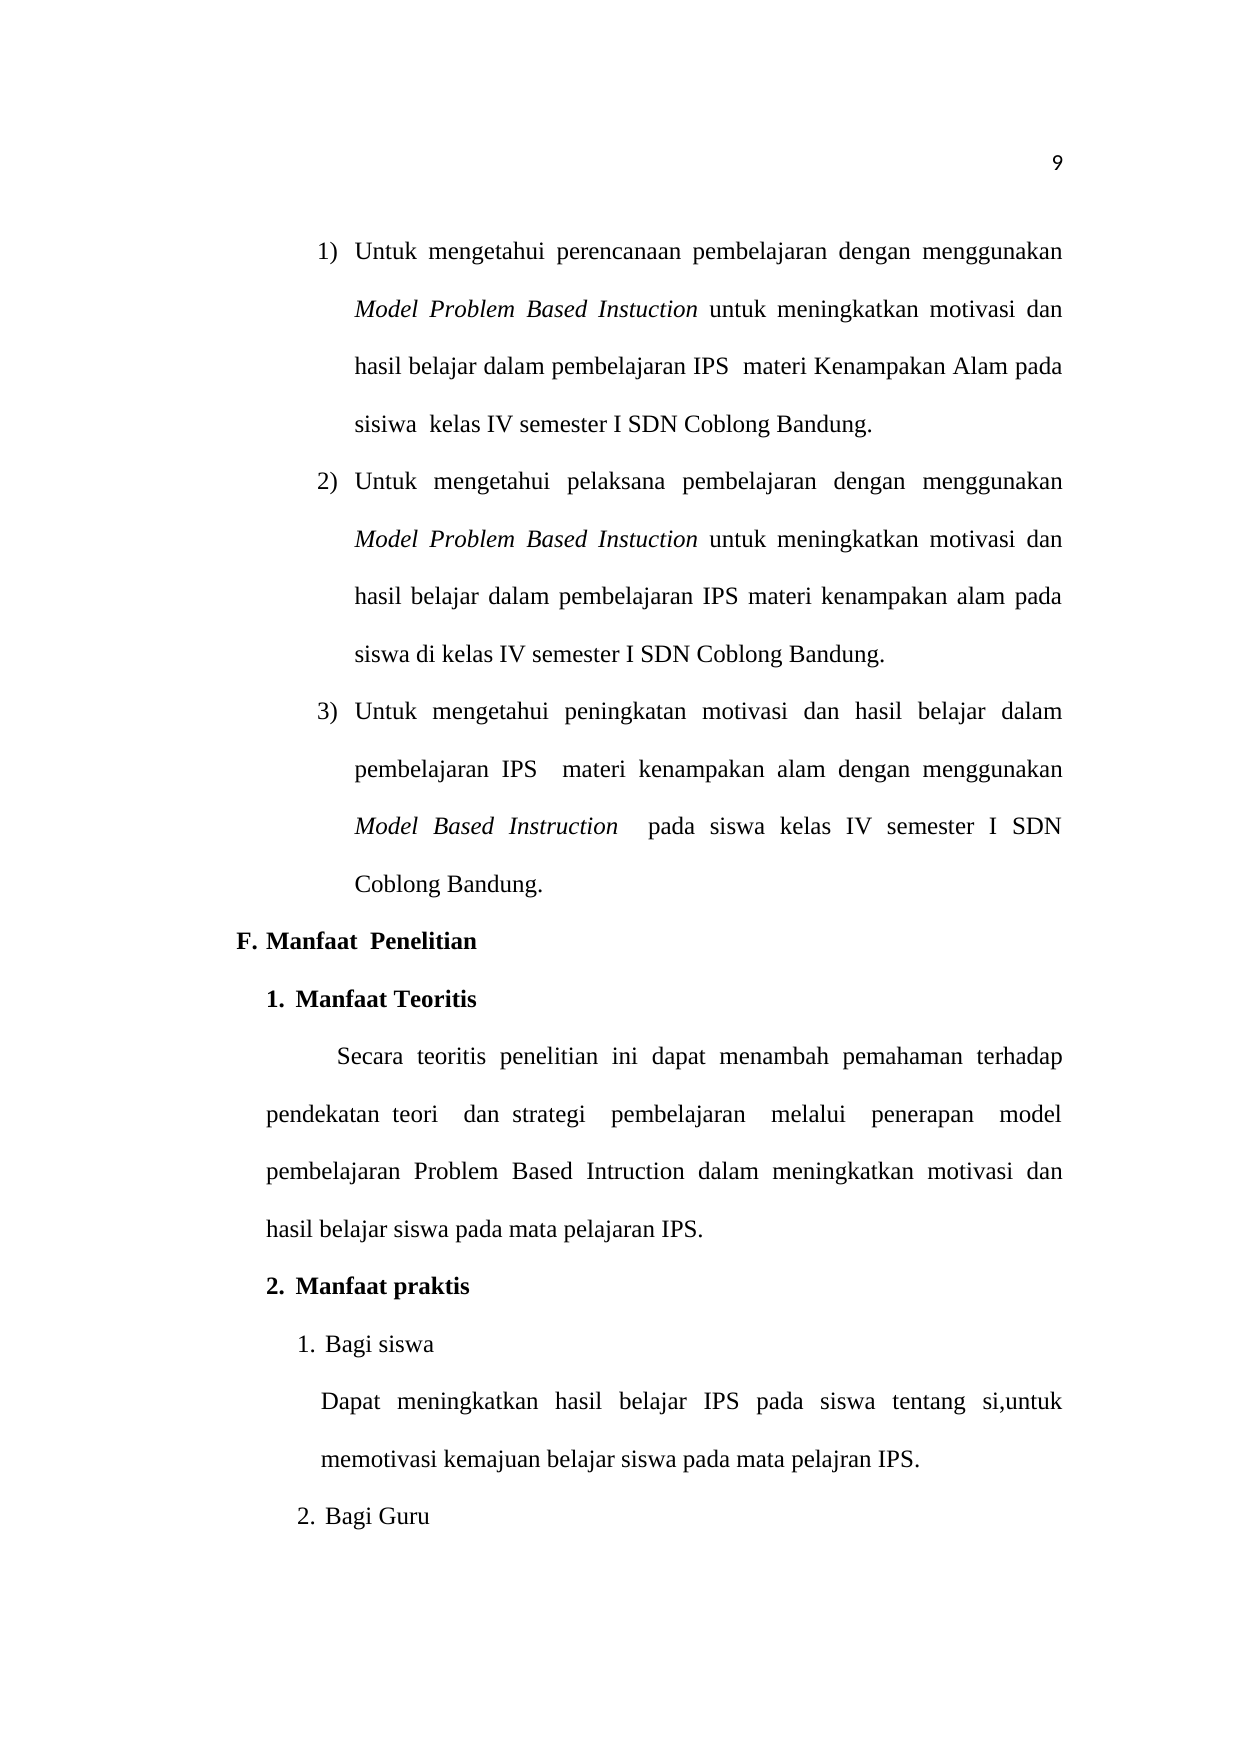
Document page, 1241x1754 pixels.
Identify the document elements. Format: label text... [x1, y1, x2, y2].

list Bagi siswa [297, 1329, 1063, 1357]
list Untuk mengetahui peningkatan motivasi dan hasil belajar dalam pembelajaran IPS materi kenampakan alam dengan menggunakan Model Based Instruction pada siswa kelas IV semester I SDN Coblong Bandung. [317, 696, 1063, 897]
list Dapat meningkatkan hasil belajar IPS pada siswa tentang si,untuk memotivasi kemajuan belajar siswa pada mata pelajran IPS. [321, 1386, 1063, 1472]
list Untuk mengetahui perencanaan pembelajaran dengan menggunakan Model Problem Based Instuction untuk meningkatkan motivasi dan hasil belajar dalam pembelajaran IPS materi Kenampakan Alam pada sisiwa kelas IV semester I SDN Coblong Bandung. [317, 236, 1063, 437]
list Secara teoritis penelitian ini dapat menambah pemahaman terhadap pendekatan teori dan strategi pembelajaran melalui penerapan model pembelajaran Problem Based Intruction dalam meningkatkan motivasi dan hasil belajar siswa pada mata pelajaran IPS. [266, 1041, 1063, 1242]
list Manfaat Teoritis [266, 984, 1063, 1012]
list Bagi Guru [297, 1501, 1063, 1530]
list Untuk mengetahui pelaksana pembelajaran dengan menggunakan Model Problem Based Instuction untuk meningkatkan motivasi dan hasil belajar dalam pembelajaran IPS materi kenampakan alam pada siswa di kelas IV semester I SDN Coblong Bandung. [317, 466, 1063, 667]
list Manfaat praktis [266, 1271, 1063, 1300]
list Manfaat Penelitian [236, 926, 1063, 955]
